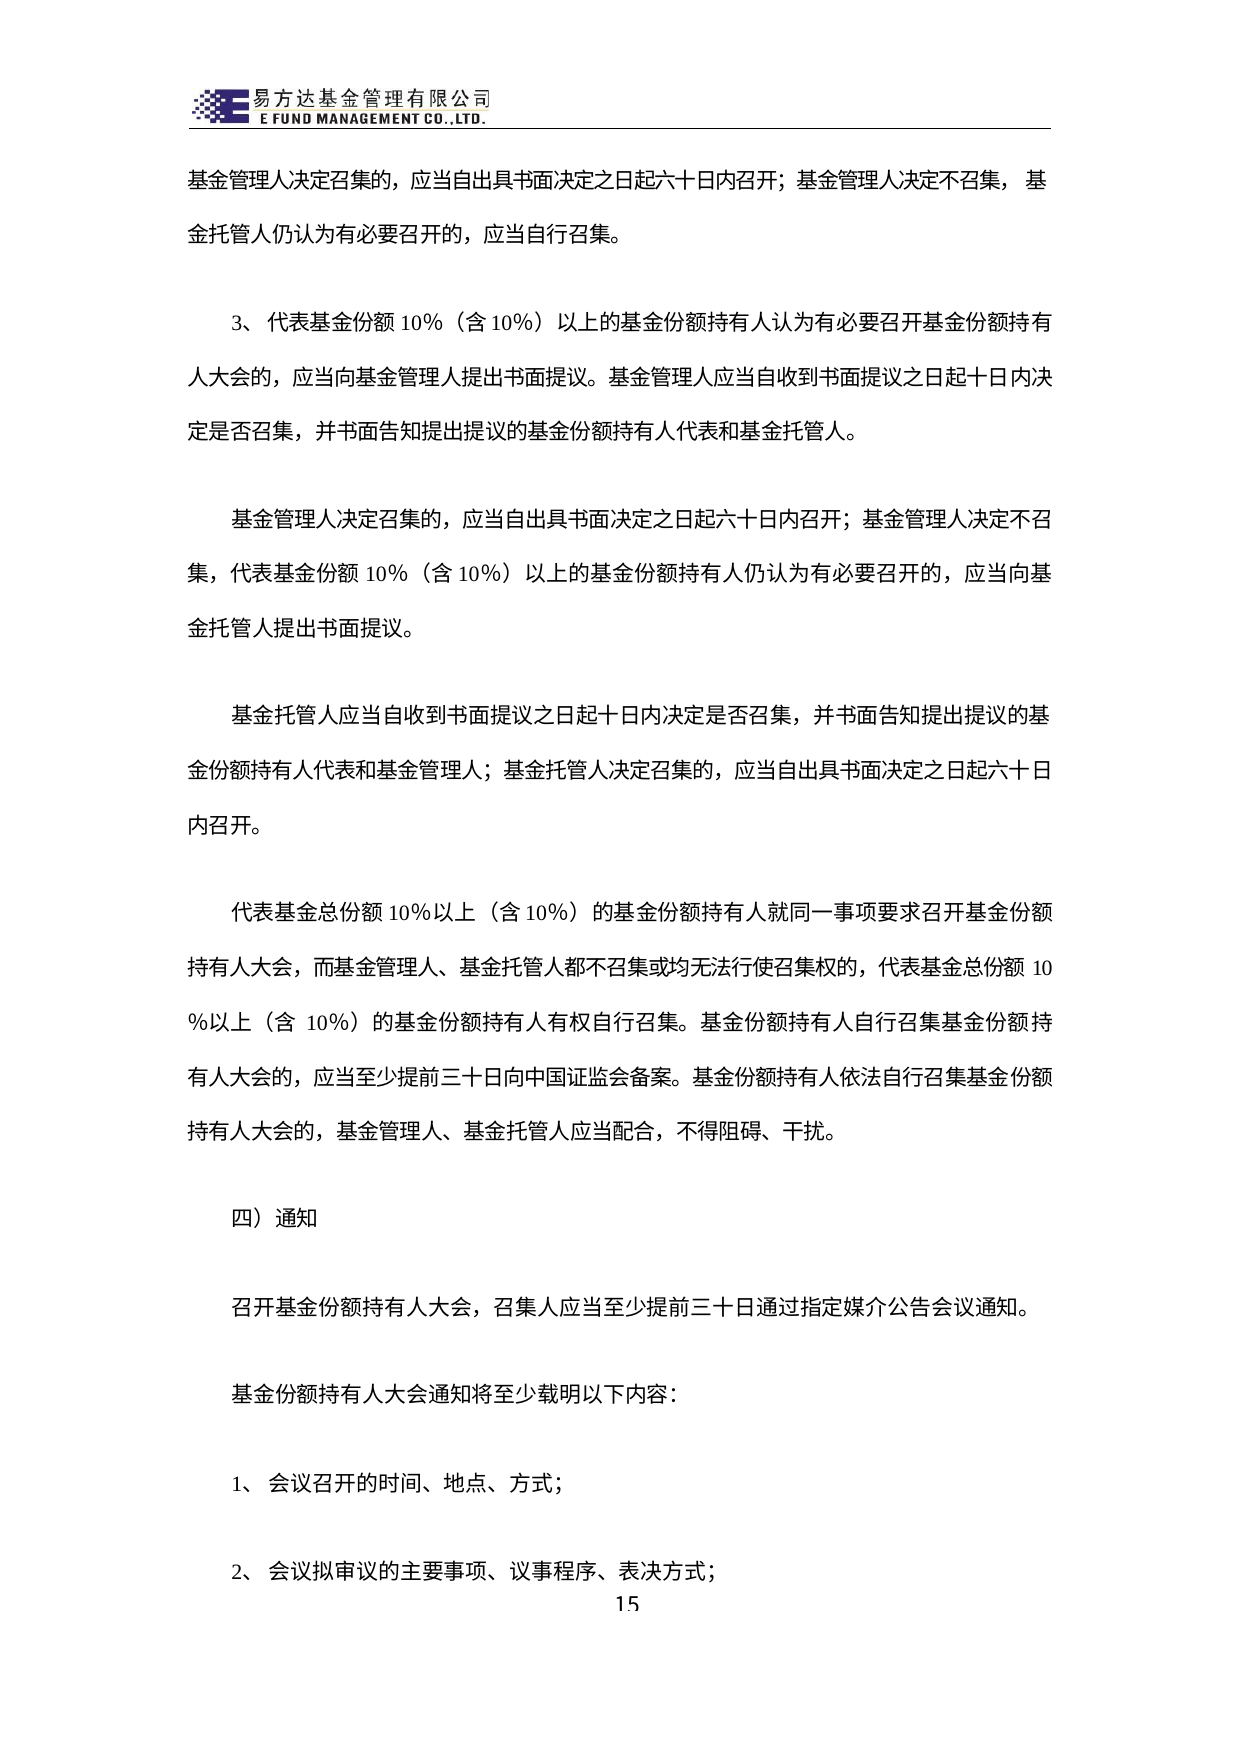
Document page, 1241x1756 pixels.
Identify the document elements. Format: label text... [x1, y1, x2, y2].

text 1、 会议召开的时间、地点、方式； [231, 1466, 1098, 1497]
text 2、 会议拟审议的主要事项、议事程序、表决方式； [231, 1554, 1098, 1585]
picture [192, 88, 489, 125]
text 3、 代表基金份额 10％（含 10％）以上的基金份额持有人认为有必要召开基金份额持有人大会的，应当向基金管理人提出书面提议。基金管理人应当自收到书面提议之日起十日内决定是否召集，并书面告知提出提议的基金份额持有人代表和基金托管人。 [187, 305, 1053, 446]
text 四）通知 [231, 1201, 1098, 1233]
text 召开基金份额持有人大会，召集人应当至少提前三十日通过指定媒介公告会议通知。基金份额持有人大会通知将至少载明以下内容： [231, 1289, 1041, 1409]
text 基金托管人应当自收到书面提议之日起十日内决定是否召集，并书面告知提出提议的基金份额持有人代表和基金管理人；基金托管人决定召集的，应当自出具书面决定之日起六十日内召开。 [187, 698, 1053, 839]
text 基金管理人决定召集的，应当自出具书面决定之日起六十日内召开；基金管理人决定不召集，代表基金份额 10％（含 10％）以上的基金份额持有人仍认为有必要召开的，应当向基金托管人提出书面提议。 [187, 502, 1053, 643]
text 基金管理人决定召集的，应当自出具书面决定之日起六十日内召开；基金管理人决定不召集， 基金托管人仍认为有必要召开的，应当自行召集。 [187, 163, 1064, 249]
text 代表基金总份额 10％以上（含 10％）的基金份额持有人就同一事项要求召开基金份额持有人大会，而基金管理人、基金托管人都不召集或均无法行使召集权的，代表基金总份额10％以上（含 10％）的基金份额持有人有权自行召集。基金份额持有人自行召集基金份额持有人大会的，应当至少提前三十日向中国证监会备案。基金份额持有人依法自行召集基金份额持有人大会的，基金管理人、基金托管人应当配合，不得阻碍、干扰。 [187, 895, 1053, 1146]
